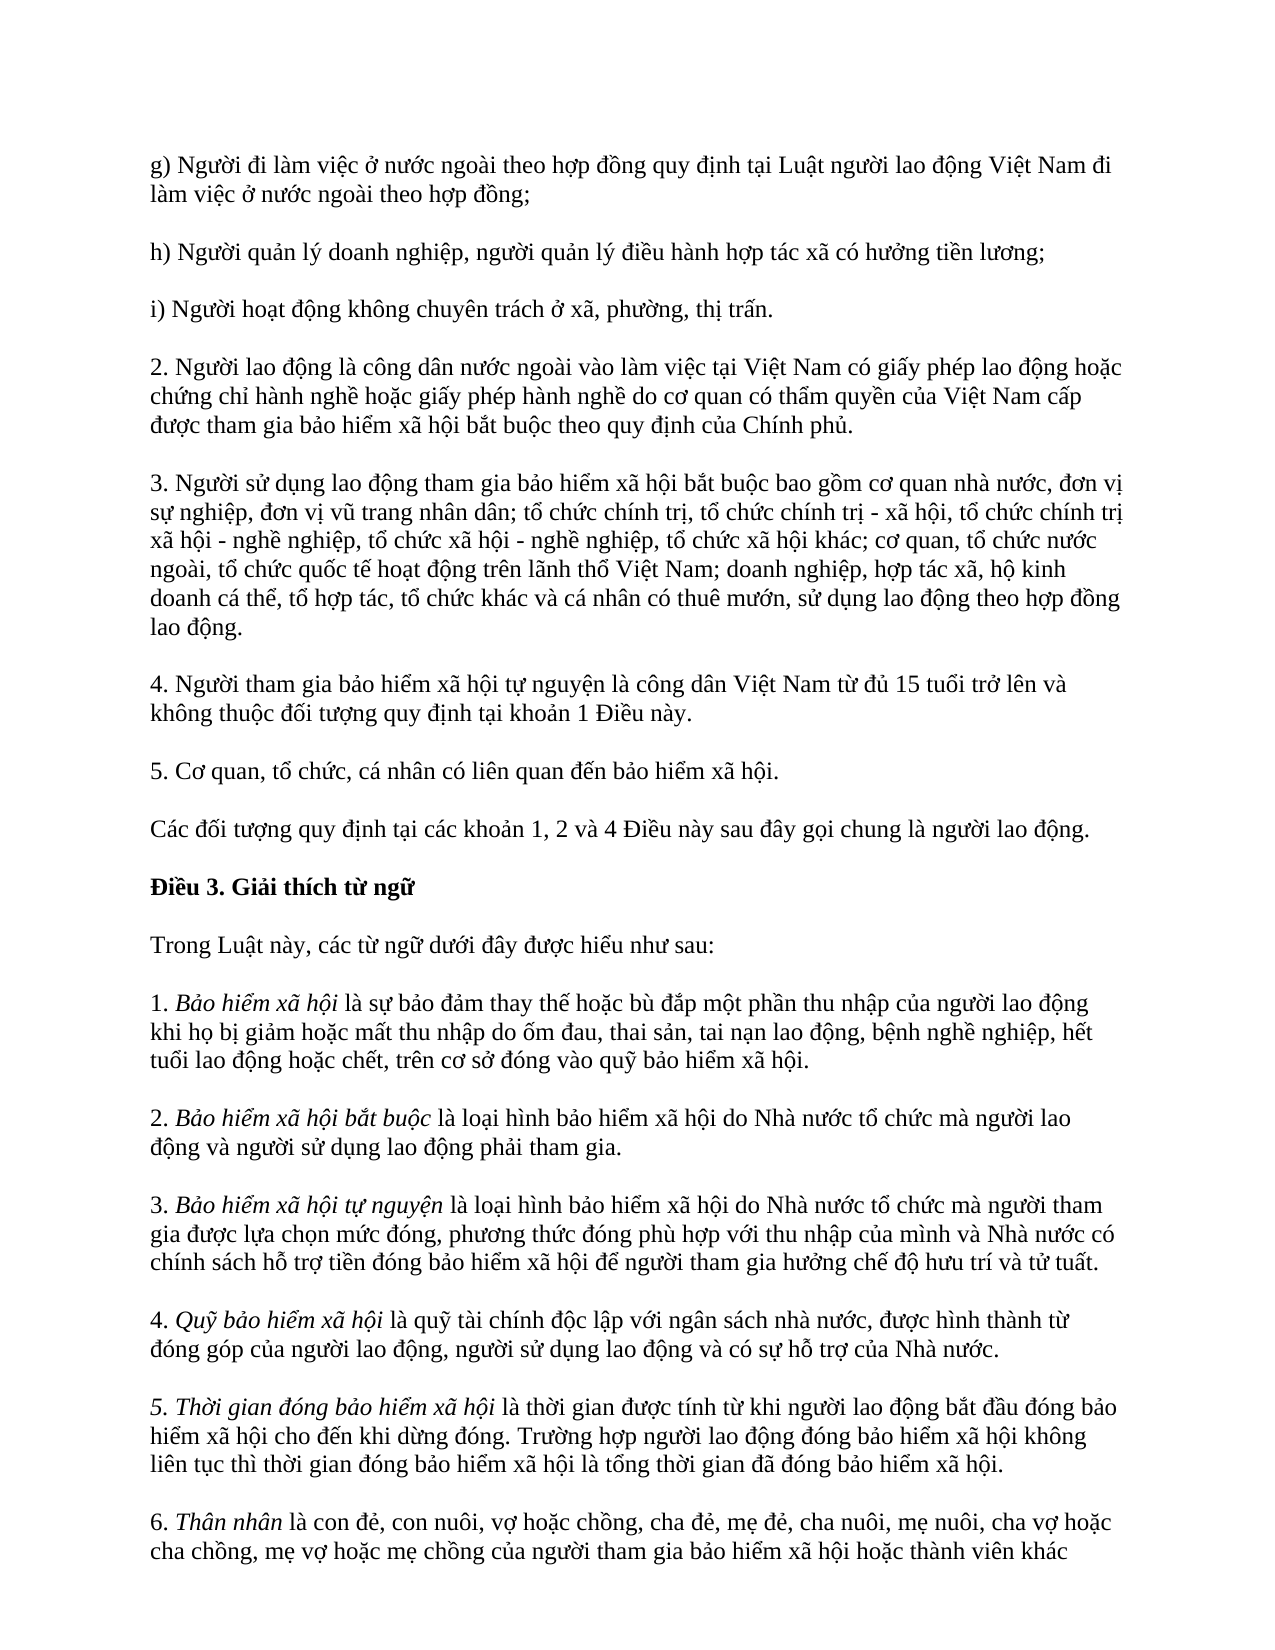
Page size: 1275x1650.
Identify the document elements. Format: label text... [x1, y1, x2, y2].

text 2. Bảo hiểm xã hội bắt buộc là loại hình bảo hiểm xã hội do Nhà nước tổ chức mà người lao động và người sử dụng lao động phải tham gia. [150, 1103, 1125, 1161]
text 4. Người tham gia bảo hiểm xã hội tự nguyện là công dân Việt Nam từ đủ 15 tuổi trở lên và không thuộc đối tượng quy định tại khoản 1 Điều này. [150, 669, 1125, 727]
text Trong Luật này, các từ ngữ dưới đây được hiểu như sau: [150, 930, 1125, 959]
text h) Người quản lý doanh nghiệp, người quản lý điều hành hợp tác xã có hưởng tiền lương; [150, 237, 726, 265]
text 4. Quỹ bảo hiểm xã hội là quỹ tài chính độc lập với ngân sách nhà nước, được hình thành từ đóng góp của người lao động, người sử dụng lao động và có sự hỗ trợ của Nhà nước. [150, 1305, 1125, 1363]
text 2. Người lao động là công dân nước ngoài vào làm việc tại Việt Nam có giấy phép lao động hoặc chứng chỉ hành nghề hoặc giấy phép hành nghề do cơ quan có thẩm quyền của Việt Nam cấp được tham gia bảo hiểm xã hội bắt buộc theo quy định của Chính phủ. [150, 352, 1125, 439]
text i) Người hoạt động không chuyên trách ở xã, phường, thị trấn. [150, 294, 1125, 323]
text h) Người quản lý doanh nghiệp, người quản lý điều hành hợp tác xã có hưởng tiền lương; [799, 237, 1125, 265]
text 3. Người sử dụng lao động tham gia bảo hiểm xã hội bắt buộc bao gồm cơ quan nhà nước, đơn vị sự nghiệp, đơn vị vũ trang nhân dân; tổ chức chính trị, tổ chức chính trị - xã hội, tổ chức chính trị xã hội - nghề nghiệp, tổ chức xã hội - nghề nghiệp, tổ chức xã hội khác; cơ quan, tổ chức nước ngoài, tổ chức quốc tế hoạt động trên lãnh thổ Việt Nam; doanh nghiệp, hợp tác xã, hộ kinh doanh cá thể, tổ hợp tác, tổ chức khác và cá nhân có thuê mướn, sử dụng lao động theo hợp đồng lao động. [150, 468, 1125, 640]
text Điều 3. Giải thích từ ngữ [150, 872, 1125, 901]
text g) Người đi làm việc ở nước ngoài theo hợp đồng quy định tại Luật người lao động Việt Nam đi làm việc ở nước ngoài theo hợp đồng; [150, 150, 1125, 207]
text 5. Thời gian đóng bảo hiểm xã hội là thời gian được tính từ khi người lao động bắt đầu đóng bảo hiểm xã hội cho đến khi dừng đóng. Trường hợp người lao động đóng bảo hiểm xã hội không liên tục thì thời gian đóng bảo hiểm xã hội là tổng thời gian đã đóng bảo hiểm xã hội. [150, 1392, 1125, 1478]
text Các đối tượng quy định tại các khoản 1, 2 và 4 Điều này sau đây gọi chung là người lao động. [150, 814, 1125, 843]
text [150, 1507, 1125, 1565]
text 1. Bảo hiểm xã hội là sự bảo đảm thay thế hoặc bù đắp một phần thu nhập của người lao động khi họ bị giảm hoặc mất thu nhập do ốm đau, thai sản, tai nạn lao động, bệnh nghề nghiệp, hết tuổi lao động hoặc chết, trên cơ sở đóng vào quỹ bảo hiểm xã hội. [150, 988, 1125, 1074]
text 5. Cơ quan, tổ chức, cá nhân có liên quan đến bảo hiểm xã hội. [150, 756, 1125, 785]
text 3. Bảo hiểm xã hội tự nguyện là loại hình bảo hiểm xã hội do Nhà nước tổ chức mà người tham gia được lựa chọn mức đóng, phương thức đóng phù hợp với thu nhập của mình và Nhà nước có chính sách hỗ trợ tiền đóng bảo hiểm xã hội để người tham gia hưởng chế độ hưu trí và tử tuất. [150, 1190, 1125, 1276]
